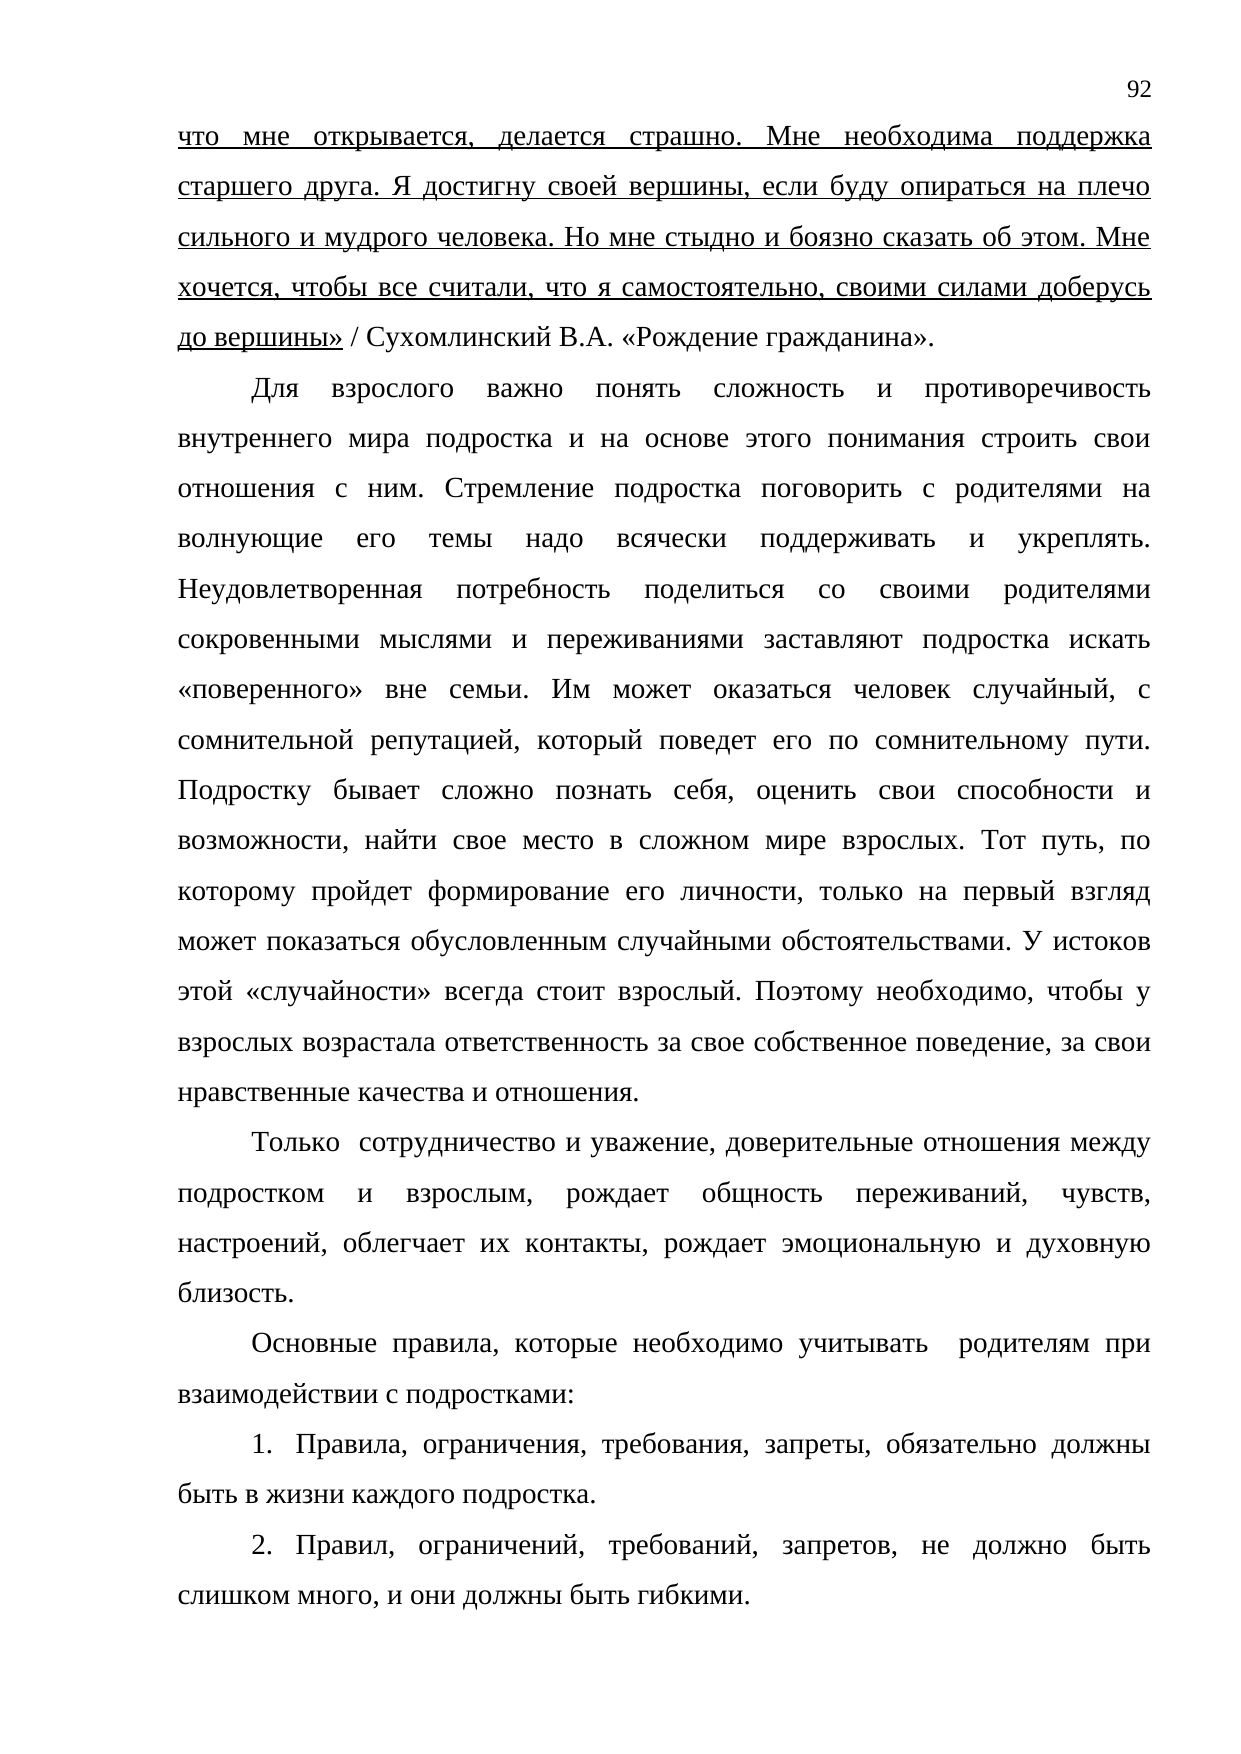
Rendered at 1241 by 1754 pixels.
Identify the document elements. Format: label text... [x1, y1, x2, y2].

text Основные правила, которые необходимо учитывать родителям при взаимодействии с подростками: [177, 1326, 1152, 1409]
list Правил, ограничений, требований, запретов, не должно быть слишком много, и они должны быть гибкими. [177, 1527, 1152, 1611]
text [177, 118, 1152, 147]
text Для взрослого важно понять сложность и противоречивость внутреннего мира подростка и на основе этого понимания строить свои отношения с ним. Стремление подростка поговорить с родителями на волнующие его темы надо всячески поддерживать и укреплять. Неудовлетворенная потребность поделиться со своими родителями сокровенными мыслями и переживаниями заставляют подростка искать «поверенного» вне семьи. Им может оказаться человек случайный, с сомнительной репутацией, который поведет его по сомнительному пути. Подростку бывает сложно познать себя, оценить свои способности и возможности, найти свое место в сложном мире взрослых. Тот путь, по которому пройдет формирование его личности, только на первый взгляд может показаться обусловленным случайными обстоятельствами. У истоков этой «случайности» всегда стоит взрослый. Поэтому необходимо, чтобы у взрослых возрастала ответственность за свое собственное поведение, за свои нравственные качества и отношения. [177, 370, 1152, 1108]
text Только сотрудничество и уважение, доверительные отношения между подростком и взрослым, рождает общность переживаний, чувств, настроений, облегчает их контакты, рождает эмоциональную и духовную близость. [177, 1124, 1152, 1309]
list Правила, ограничения, требования, запреты, обязательно должны быть в жизни каждого подростка. [177, 1426, 1152, 1510]
